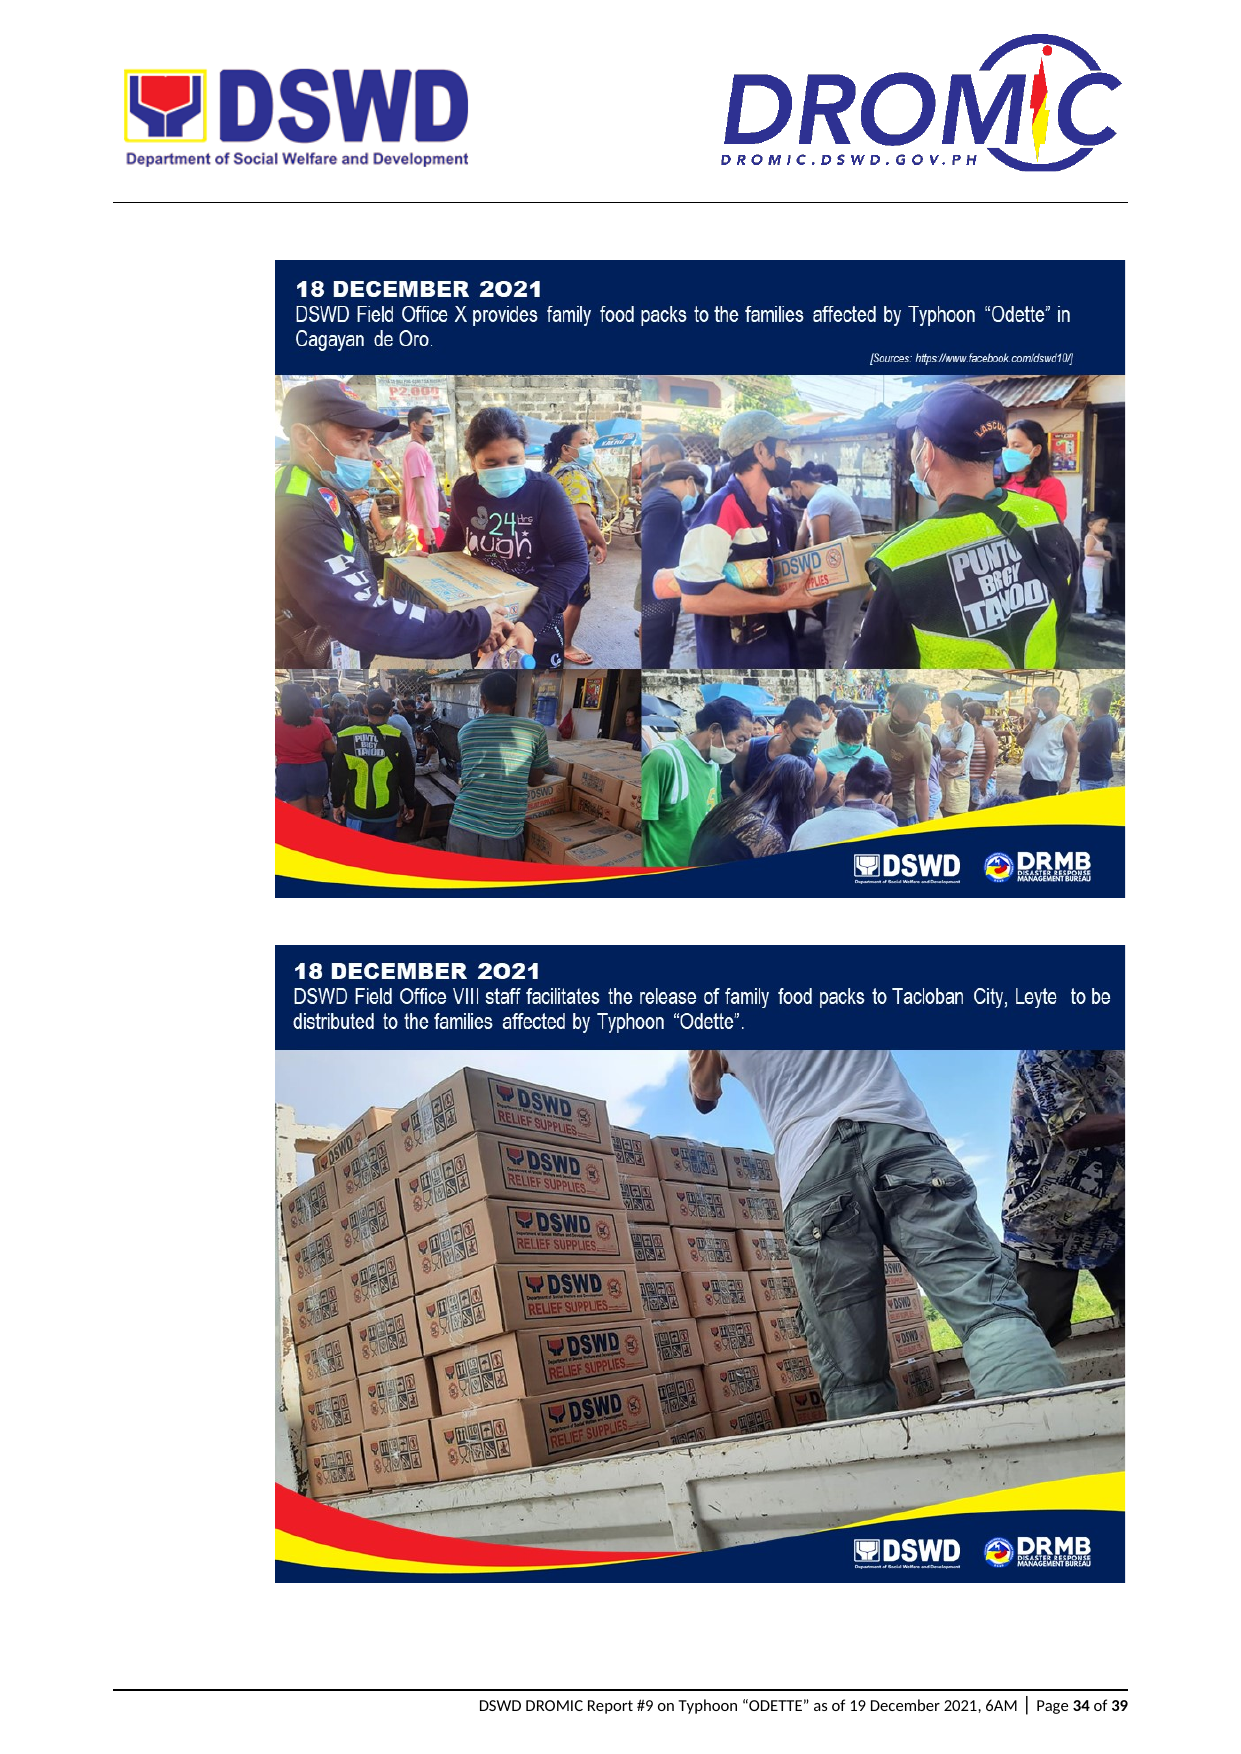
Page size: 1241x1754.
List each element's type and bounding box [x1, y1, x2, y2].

picture [275, 945, 1125, 1583]
picture [275, 260, 1125, 898]
picture [713, 33, 1127, 171]
picture [112, 65, 482, 172]
